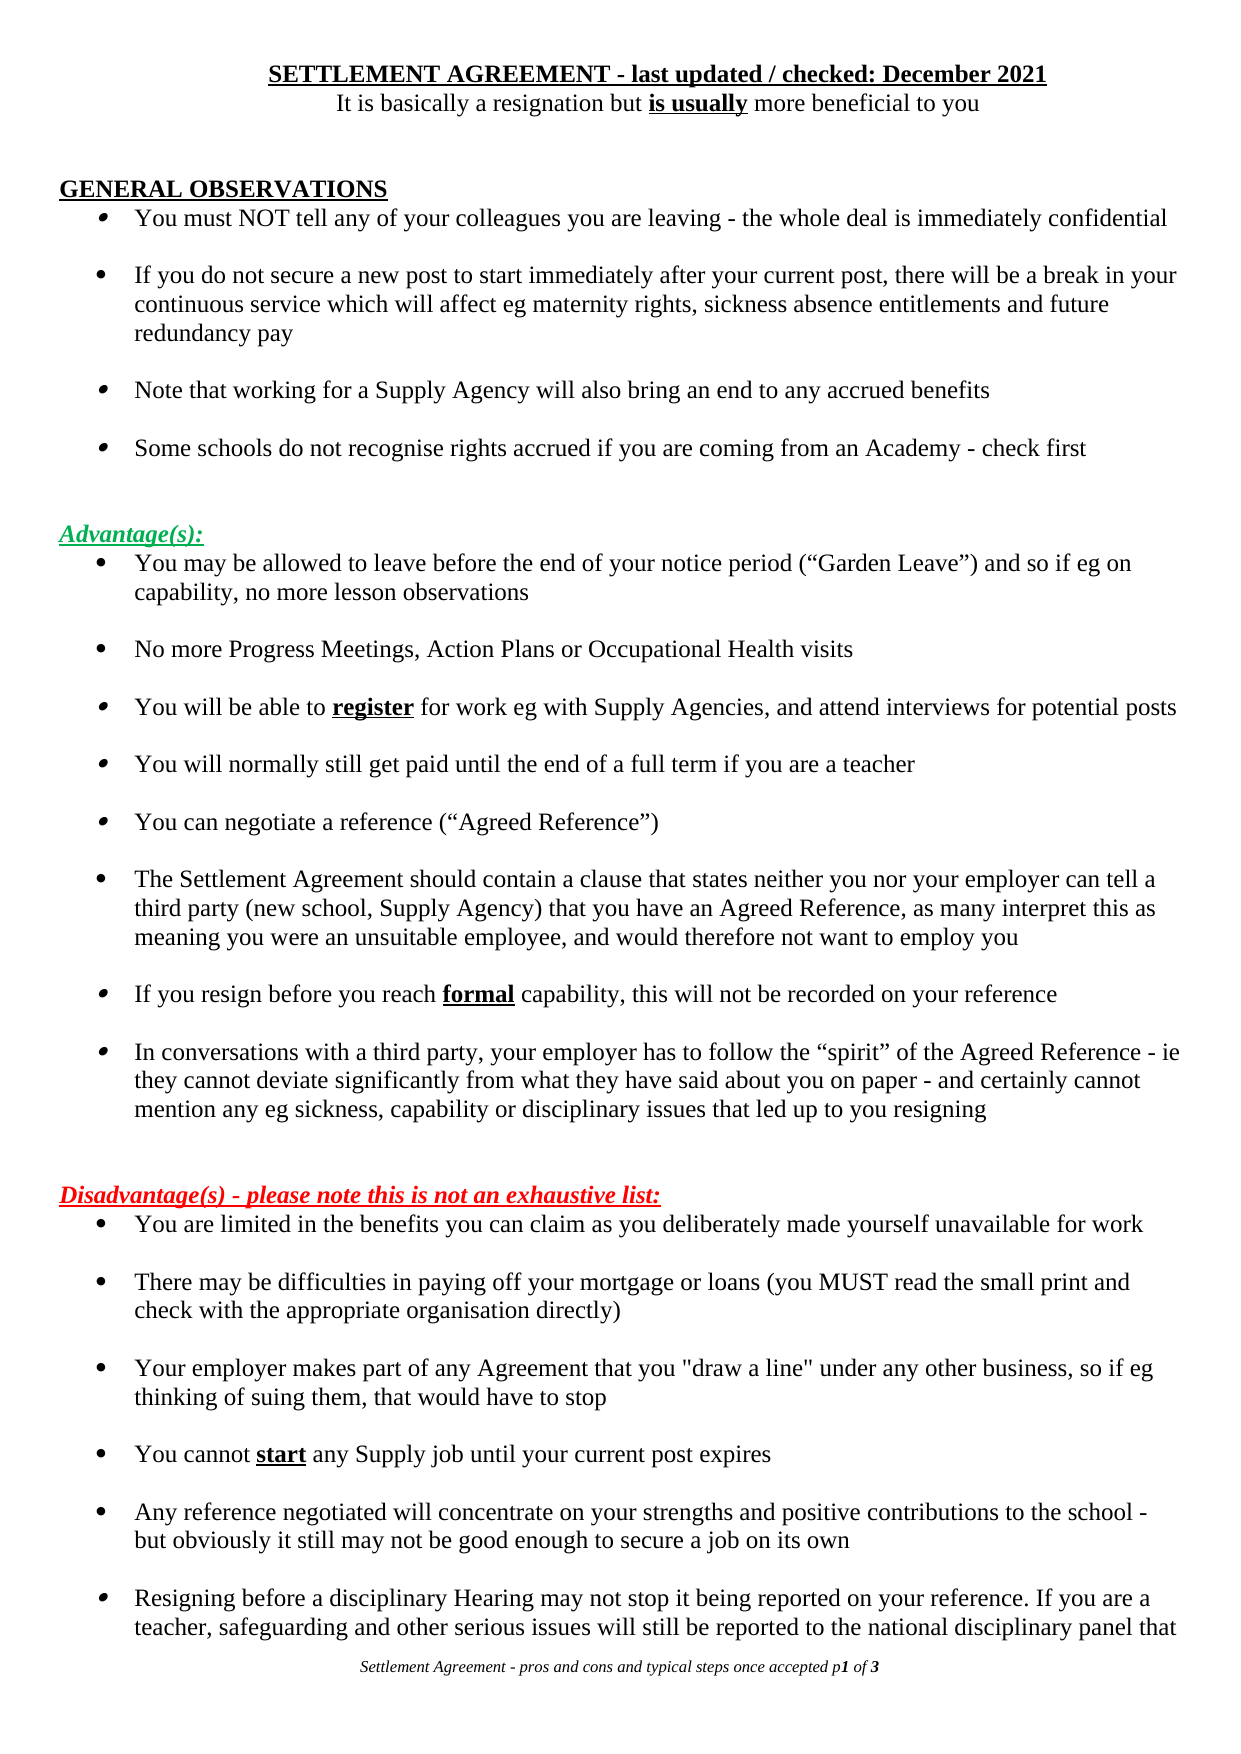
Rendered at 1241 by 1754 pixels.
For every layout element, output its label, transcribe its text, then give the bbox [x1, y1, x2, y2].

list You must NOT tell any of your colleagues you are leaving - the whole deal is immediately confidential [97, 203, 1181, 232]
text It is basically a resignation but is usually more beneficial to you [134, 88, 1181, 117]
list Your employer makes part of any Agreement that you "draw a line" under any other business, so if eg thinking of suing them, that would have to stop [97, 1353, 1181, 1439]
list The Settlement Agreement should contain a clause that states neither you nor your employer can tell a third party (new school, Supply Agency) that you have an Agreed Reference, as many interpret this as meaning you were an unsuitable employee, and would therefore not want to employ you [97, 864, 1181, 950]
text Disadvantage(s) - please note this is not an exhaustive list: [59, 1180, 1181, 1209]
list You may be allowed to leave before the end of your notice period (“Garden Leave”) and so if eg on capability, no more lesson observations [97, 548, 1181, 634]
text GENERAL OBSERVATIONS [59, 174, 1181, 203]
list Some schools do not recognise rights accrued if you are coming from an Academy - check first [97, 433, 1181, 462]
list If you resign before you reach formal capability, this will not be recorded on your reference [97, 979, 1181, 1008]
text Advantage(s): [59, 519, 1181, 548]
list There may be difficulties in paying off your mortgage or loans (you MUST read the small print and check with the appropriate organisation directly) [97, 1267, 1181, 1324]
list You will normally still get paid until the end of a full term if you are a teacher [97, 749, 1181, 807]
list In conversations with a third party, your employer has to follow the “spirit” of the Agreed Reference - ie they cannot deviate significantly from what they have said about you on paper - and certainly cannot mention any eg sickness, capability or disciplinary issues that led up to you resigning [97, 1037, 1181, 1123]
list You cannot start any Supply job until your current post expires [97, 1439, 1181, 1497]
list If you do not secure a new post to start immediately after your current post, there will be a break in your continuous service which will affect eg maternity rights, sickness absence entitlements and future redundancy pay [97, 260, 1181, 375]
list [97, 1583, 1181, 1640]
list You are limited in the benefits you can claim as you deliberately made yourself unavailable for work [97, 1209, 1181, 1267]
list Note that working for a Supply Agency will also bring an end to any accrued benefits [97, 375, 1181, 433]
text SETTLEMENT AGREEMENT - last updated / checked: December 2021 [134, 59, 1181, 88]
list You will be able to register for work eg with Supply Agencies, and attend interviews for potential posts [97, 692, 1181, 720]
list Any reference negotiated will concentrate on your strengths and positive contributions to the school - but obviously it still may not be good enough to secure a job on its own [97, 1497, 1181, 1554]
list No more Progress Meetings, Action Plans or Occupational Health visits [97, 634, 1181, 692]
list You can negotiate a reference (“Agreed Reference”) [97, 807, 1181, 864]
